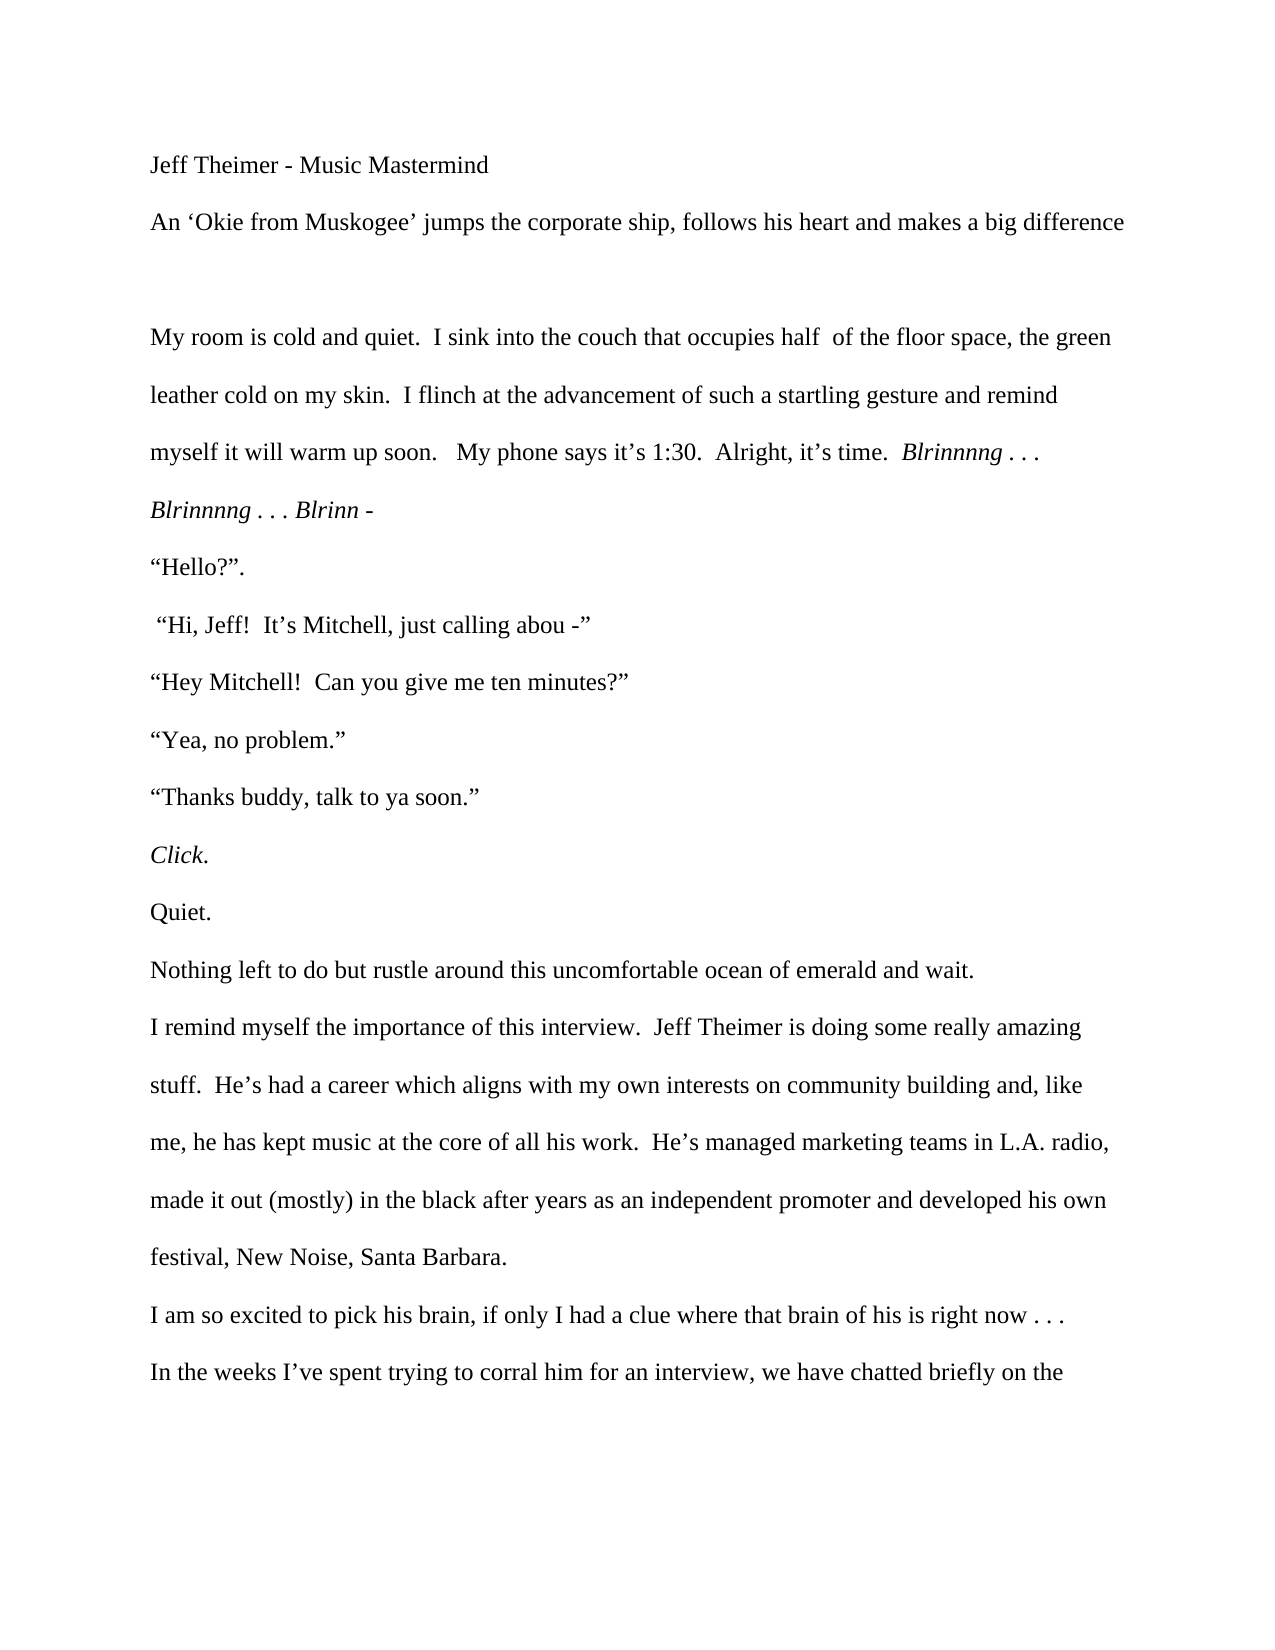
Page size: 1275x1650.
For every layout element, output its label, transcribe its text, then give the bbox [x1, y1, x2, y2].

text “Hello?”. [150, 552, 1125, 581]
text “Thanks buddy, talk to ya soon.” [150, 782, 1125, 811]
text Quiet. [150, 897, 1125, 926]
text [150, 1300, 1125, 1386]
text My room is cold and quiet. I sink into the couch that occupies half of the floor space, the green leather cold on my skin. I flinch at the advancement of such a startling gesture and remind myself it will warm up soon. My phone says it’s 1:30. Alright, it’s time. Blrinnnng . . . Blrinnnng . . . Blrinn - [150, 322, 1125, 524]
text An ‘Okie from Muskogee’ jumps the corporate ship, follows his heart and makes a big difference [150, 207, 1125, 236]
text “Yea, no problem.” [150, 725, 1125, 754]
text “Hey Mitchell! Can you give me ten minutes?” [150, 667, 1125, 696]
text Nothing left to do but rustle around this uncomfortable ocean of emerald and wait. [150, 955, 1125, 984]
text Jeff Theimer - Music Mastermind [150, 150, 1125, 179]
text I remind myself the importance of this interview. Jeff Theimer is doing some really amazing stuff. He’s had a career which aligns with my own interests on community building and, like me, he has kept music at the core of all his work. He’s managed marketing teams in L.A. radio, made it out (mostly) in the black after years as an independent promoter and developed his own festival, New Noise, Santa Barbara. [150, 1012, 1125, 1271]
text Click. [150, 840, 1125, 869]
text “Hi, Jeff! It’s Mitchell, just calling abou -” [150, 610, 1125, 639]
